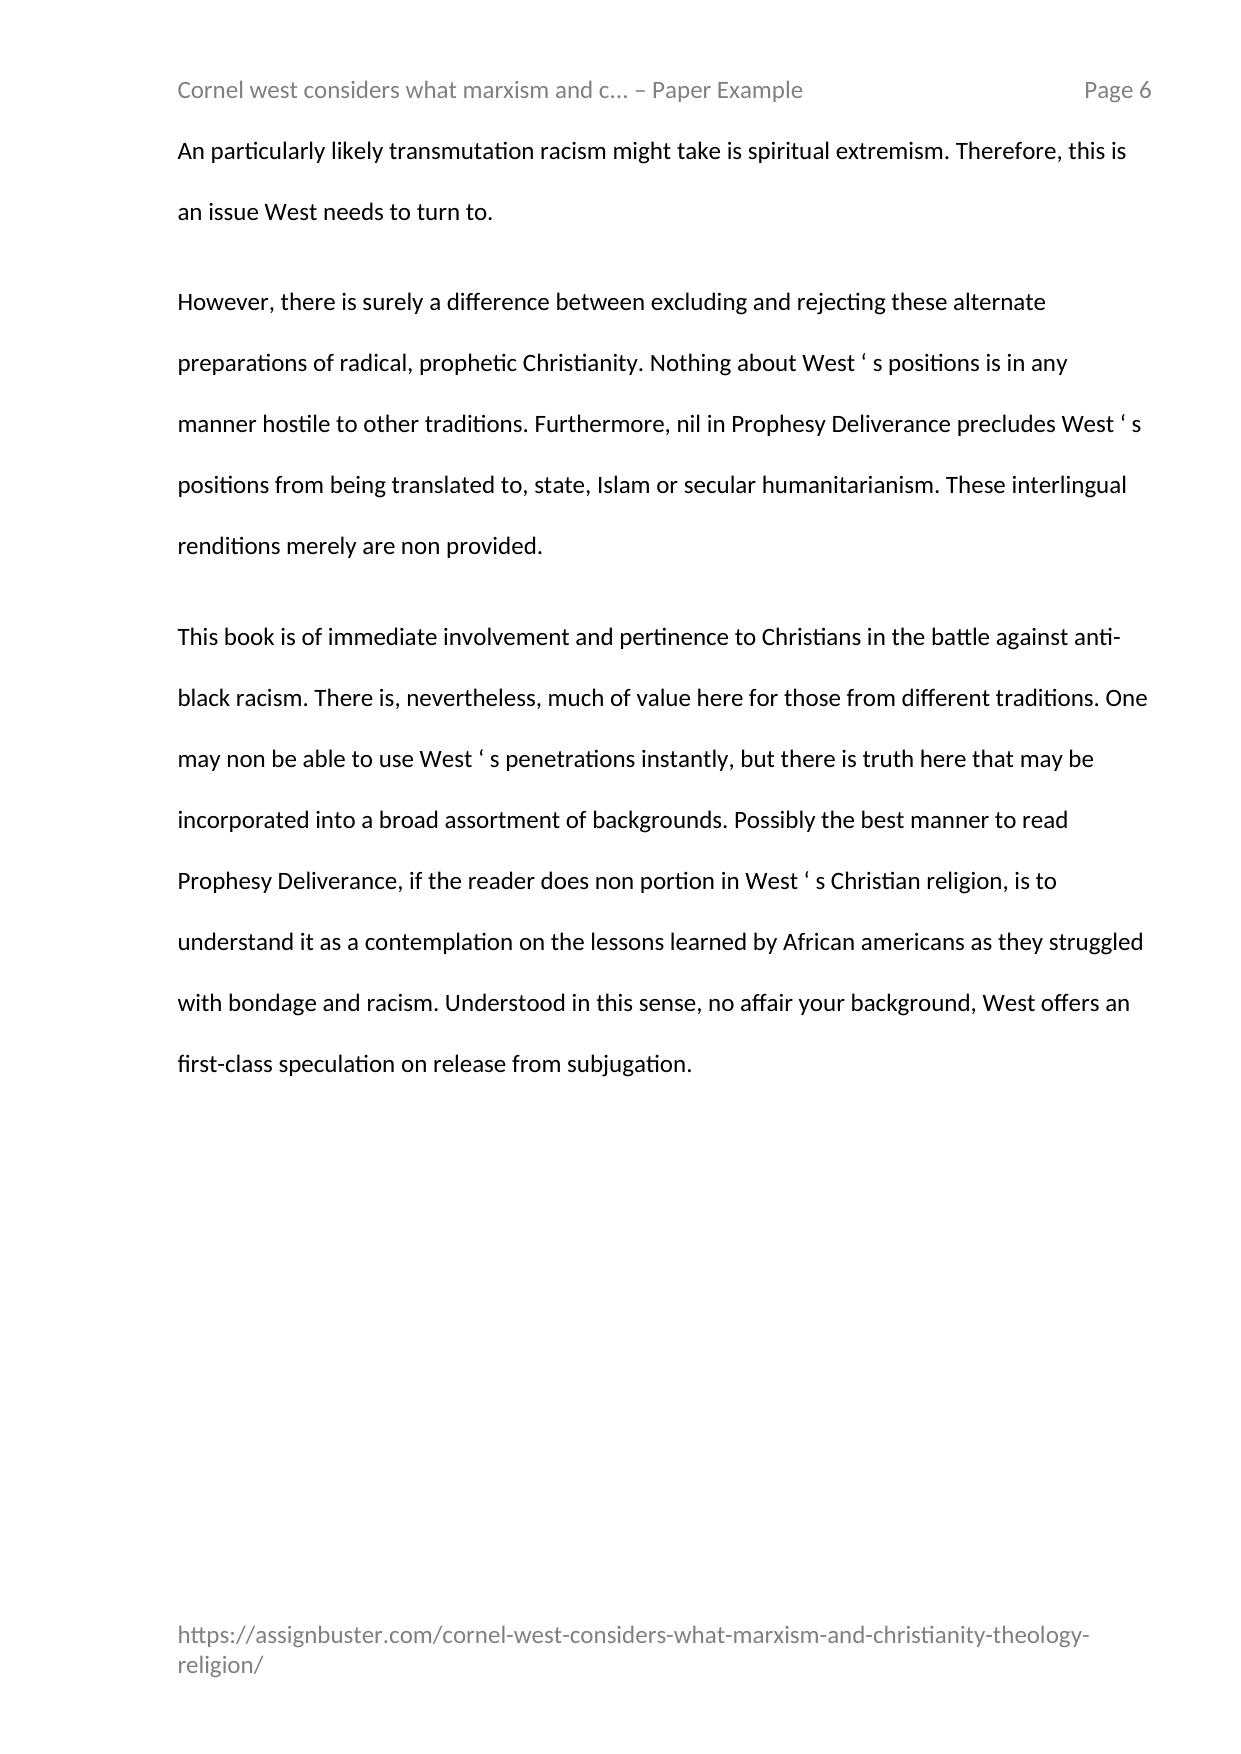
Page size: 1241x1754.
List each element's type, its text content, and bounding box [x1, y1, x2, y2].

text However, there is surely a difference between excluding and rejecting these alternate preparations of radical, prophetic Christianity. Nothing about West ‘ s positions is in any manner hostile to other traditions. Furthermore, nil in Prophesy Deliverance precludes West ‘ s positions from being translated to, state, Islam or secular humanitarianism. These interlingual renditions merely are non provided. [177, 286, 1152, 561]
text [177, 135, 1152, 226]
text This book is of immediate involvement and pertinence to Christians in the battle against anti-black racism. There is, nevertheless, much of value here for those from different traditions. One may non be able to use West ‘ s penetrations instantly, but there is truth here that may be incorporated into a broad assortment of backgrounds. Possibly the best manner to read Prophesy Deliverance, if the reader does non portion in West ‘ s Christian religion, is to understand it as a contemplation on the lessons learned by African americans as they struggled with bondage and racism. Understood in this sense, no affair your background, West offers an first-class speculation on release from subjugation. [177, 621, 1152, 1079]
